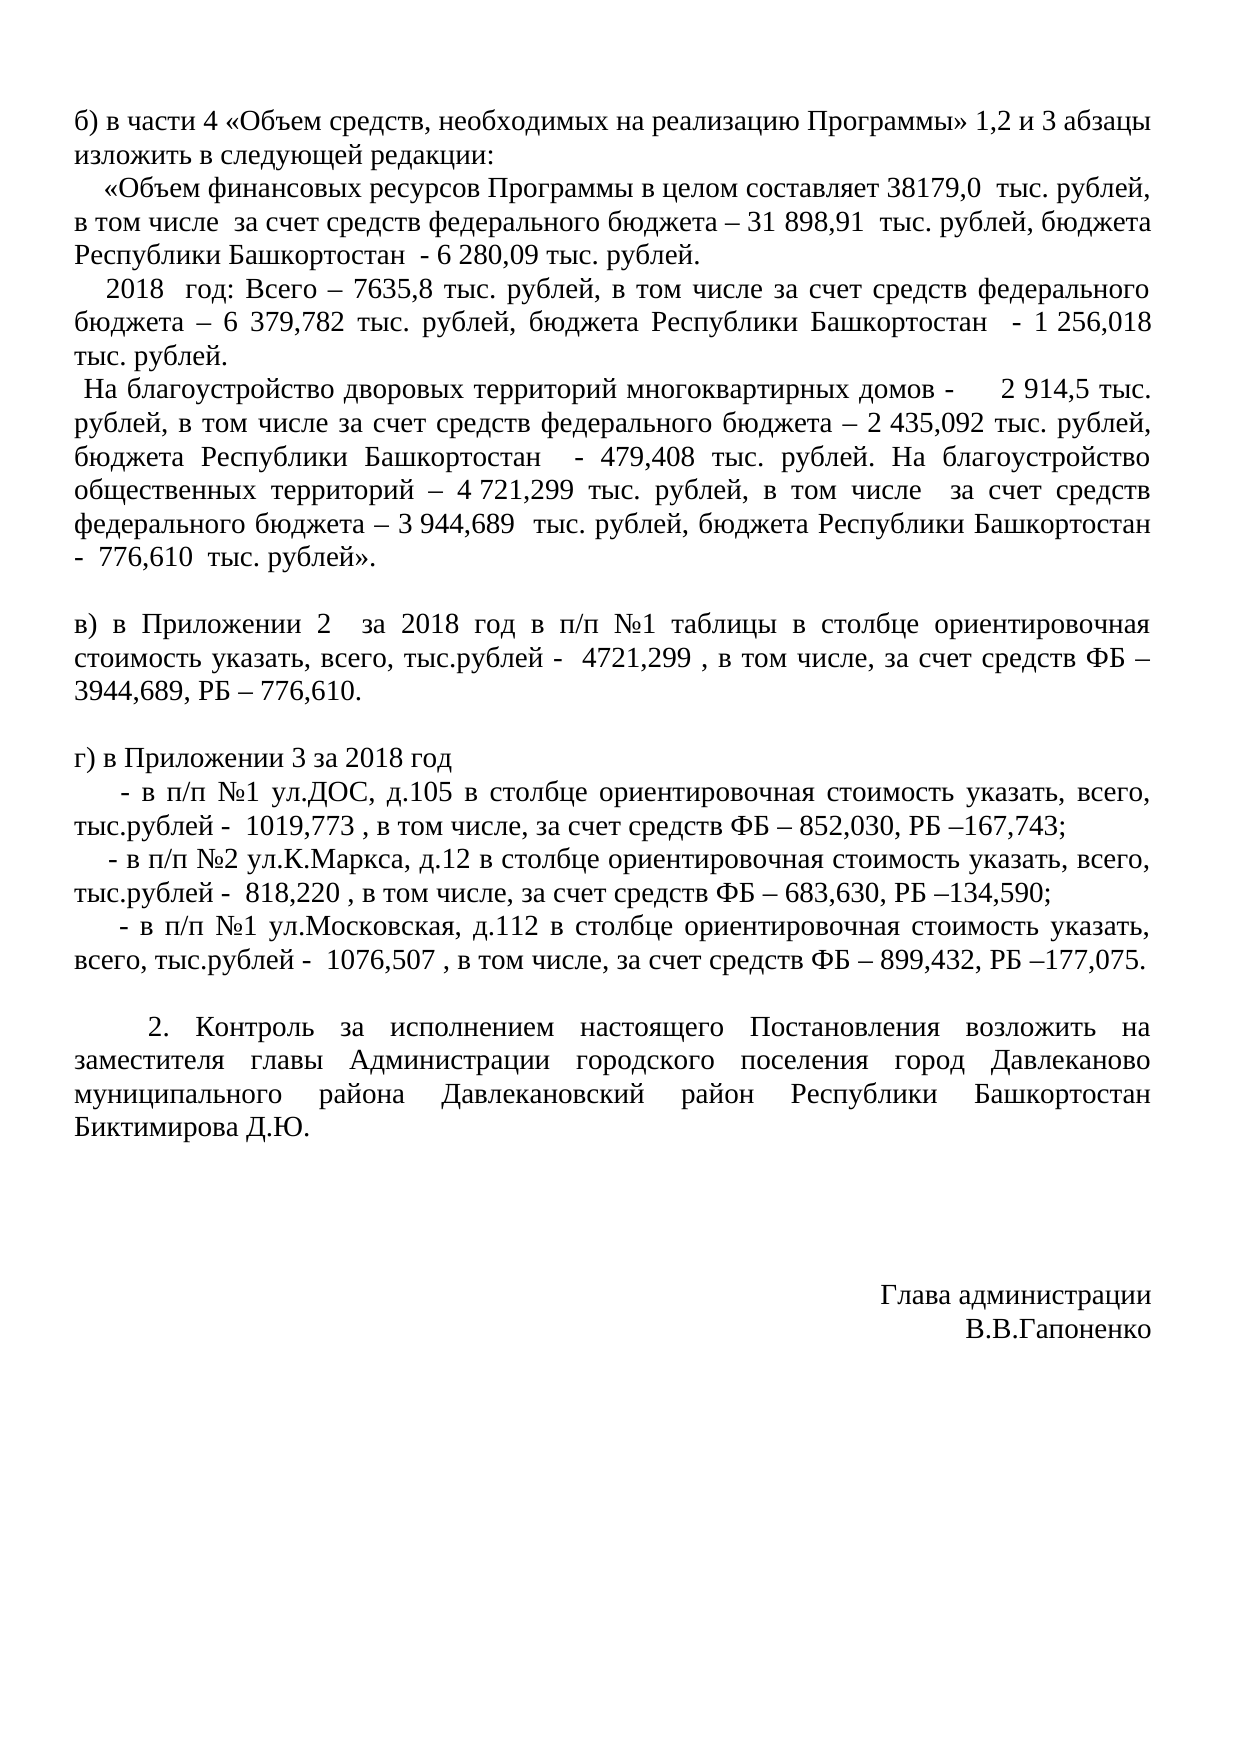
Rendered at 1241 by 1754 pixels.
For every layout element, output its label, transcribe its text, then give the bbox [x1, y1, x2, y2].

text «Объем финансовых ресурсов Программы в целом составляет 38179,0 тыс. рублей, в том числе за счет средств федерального бюджета – 31 898,91 тыс. рублей, бюджета Республики Башкортостан - 6 280,09 тыс. рублей. [74, 170, 1152, 271]
text - в п/п №2 ул.К.Маркса, д.12 в столбце ориентировочная стоимость указать, всего, тыс.рублей - 818,220 , в том числе, за счет средств ФБ – 683,630, РБ –134,590; [74, 841, 1152, 908]
text г) в Приложении 3 за 2018 год [74, 741, 1152, 774]
text - в п/п №1 ул.ДОС, д.105 в столбце ориентировочная стоимость указать, всего, тыс.рублей - 1019,773 , в том числе, за счет средств ФБ – 852,030, РБ –167,743; [74, 774, 1152, 841]
title Глава администрации [74, 1277, 1152, 1311]
text - в п/п №1 ул.Московская, д.112 в столбце ориентировочная стоимость указать, всего, тыс.рублей - 1076,507 , в том числе, за счет средств ФБ – 899,432, РБ –177,075. [74, 908, 1152, 975]
text 2018 год: Всего – 7635,8 тыс. рублей, в том числе за счет средств федерального бюджета – 6 379,782 тыс. рублей, бюджета Республики Башкортостан - 1 256,018 тыс. рублей. [74, 271, 1152, 372]
text б) в части 4 «Объем средств, необходимых на реализацию Программы» 1,2 и 3 абзацы изложить в следующей редакции: [74, 103, 1152, 170]
text На благоустройство дворовых территорий многоквартирных домов - 2 914,5 тыс. рублей, в том числе за счет средств федерального бюджета – 2 435,092 тыс. рублей, бюджета Республики Башкортостан - 479,408 тыс. рублей. На благоустройство общественных территорий – 4 721,299 тыс. рублей, в том числе за счет средств федерального бюджета – 3 944,689 тыс. рублей, бюджета Республики Башкортостан - 776,610 тыс. рублей». [74, 372, 1152, 573]
text в) в Приложении 2 за 2018 год в п/п №1 таблицы в столбце ориентировочная стоимость указать, всего, тыс.рублей - 4721,299 , в том числе, за счет средств ФБ – 3944,689, РБ – 776,610. [74, 606, 1152, 707]
title В.В.Гапоненко [74, 1311, 1152, 1344]
text 2. Контроль за исполнением настоящего Постановления возложить на заместителя главы Администрации городского поселения город Давлеканово муниципального района Давлекановский район Республики Башкортостан Биктимирова Д.Ю. [74, 1009, 1152, 1143]
